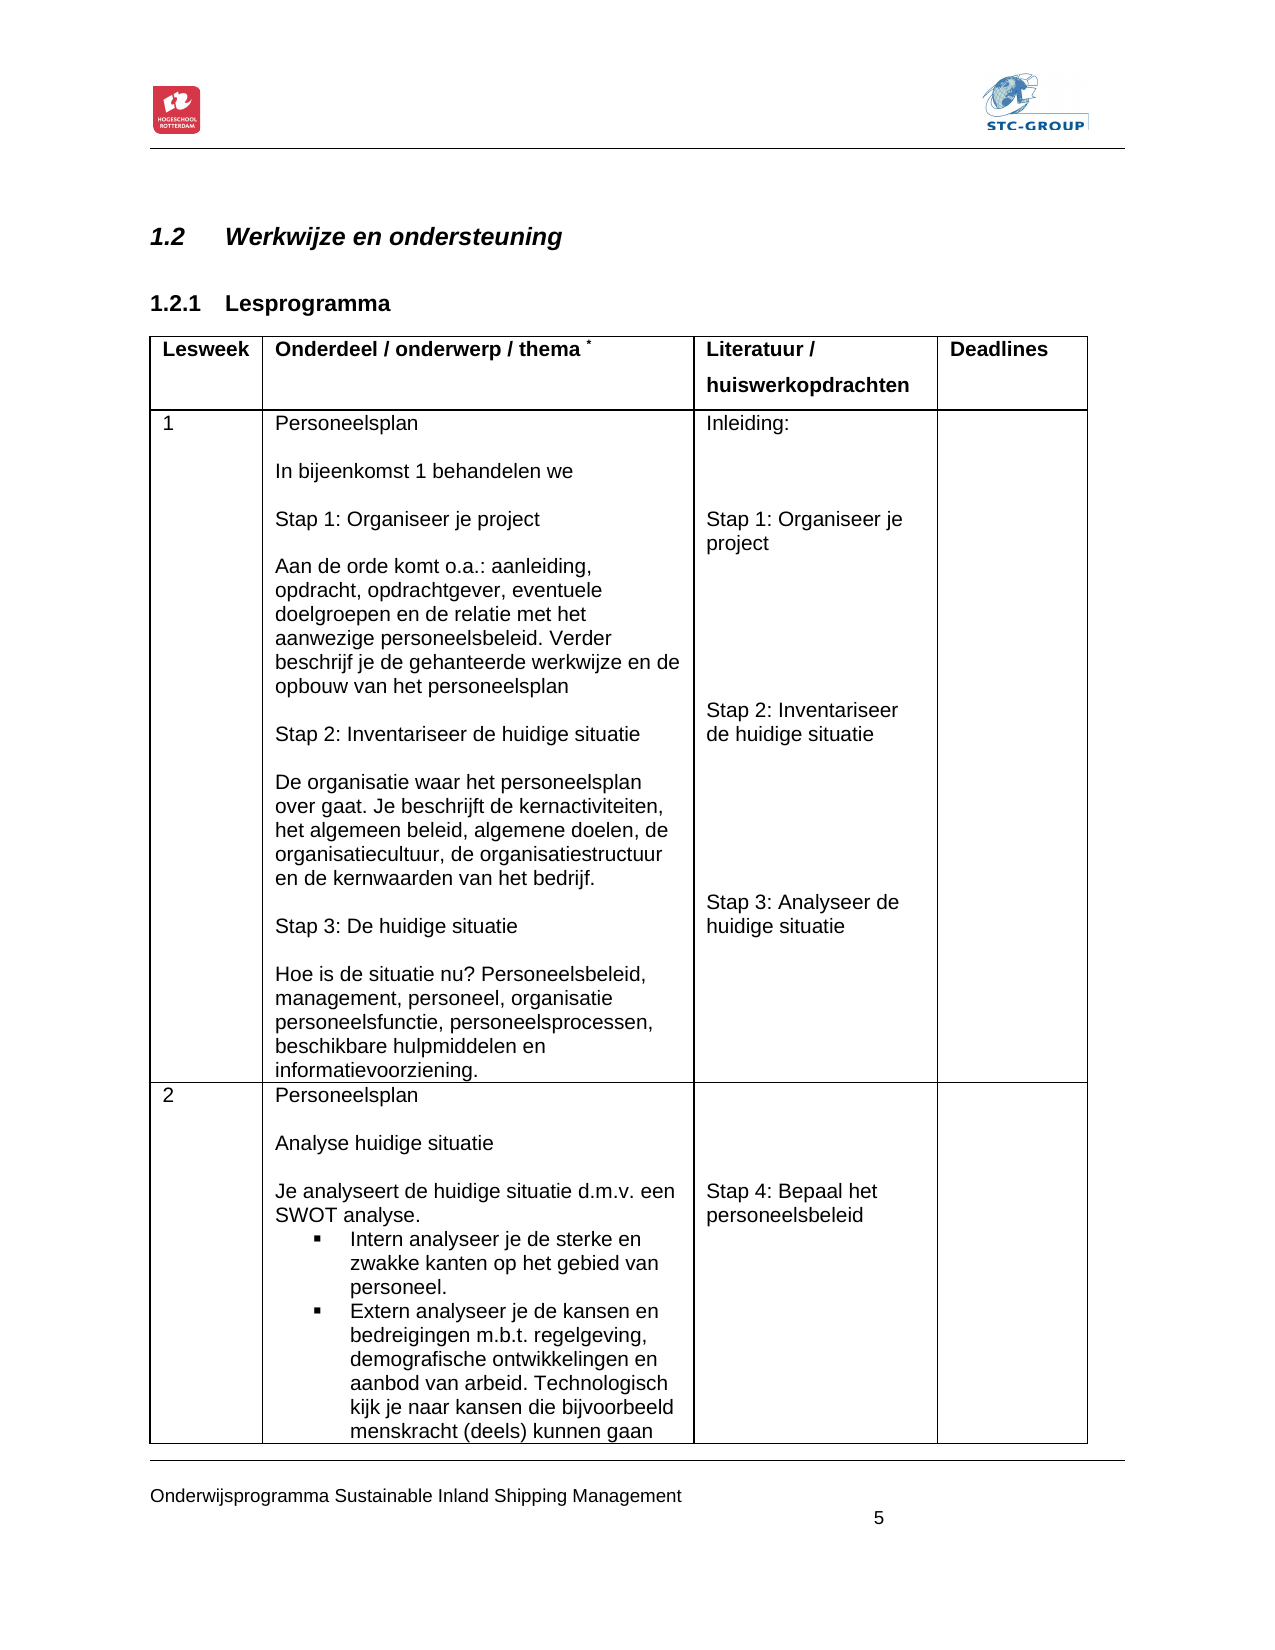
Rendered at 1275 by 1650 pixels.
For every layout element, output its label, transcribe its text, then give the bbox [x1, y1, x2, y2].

subtitle Werkwijze en ondersteuning [150, 222, 1125, 251]
table_cell Personeelsplan In bijeenkomst 1 behandelen we Stap 1: Organiseer je project Aan de orde komt o.a.: aanleiding, opdracht, opdrachtgever, eventuele doelgroepen en de relatie met het aanwezige personeelsbeleid. Verder beschrijf je de gehanteerde werkwijze en de opbouw van het personeelsplan Stap 2: Inventariseer de huidige situatie De organisatie waar het personeelsplan over gaat. Je beschrijft de kernactiviteiten, het algemeen beleid, algemene doelen, de organisatiecultuur, de organisatiestructuur en de kernwaarden van het bedrijf. Stap 3: De huidige situatie Hoe is de situatie nu? Personeelsbeleid, management, personeel, organisatie personeelsfunctie, personeelsprocessen, beschikbare hulpmiddelen en informatievoorziening. [263, 411, 693, 1081]
picture [153, 86, 200, 134]
table_cell Stap 4: Bepaal het personeelsbeleid Stap 5: Definieer projecten en maatregelen [695, 1083, 937, 1443]
table_cell [938, 1083, 1087, 1443]
table_cell [938, 411, 1087, 1081]
table_cell 1 [151, 411, 262, 1081]
table_header Onderdeel / onderwerp / thema * [263, 337, 693, 409]
subtitle Lesprogramma [150, 290, 1125, 316]
table_header Lesweek [151, 337, 262, 409]
table_header Deadlines [938, 337, 1087, 409]
table_cell 2 [151, 1083, 262, 1443]
table_cell Inleiding: Stap 1: Organiseer je project Stap 2: Inventariseer de huidige situatie Stap 3: Analyseer de huidige situatie [695, 411, 937, 1081]
picture [982, 73, 1089, 130]
table_header Literatuur / huiswerkopdrachten [695, 337, 937, 409]
